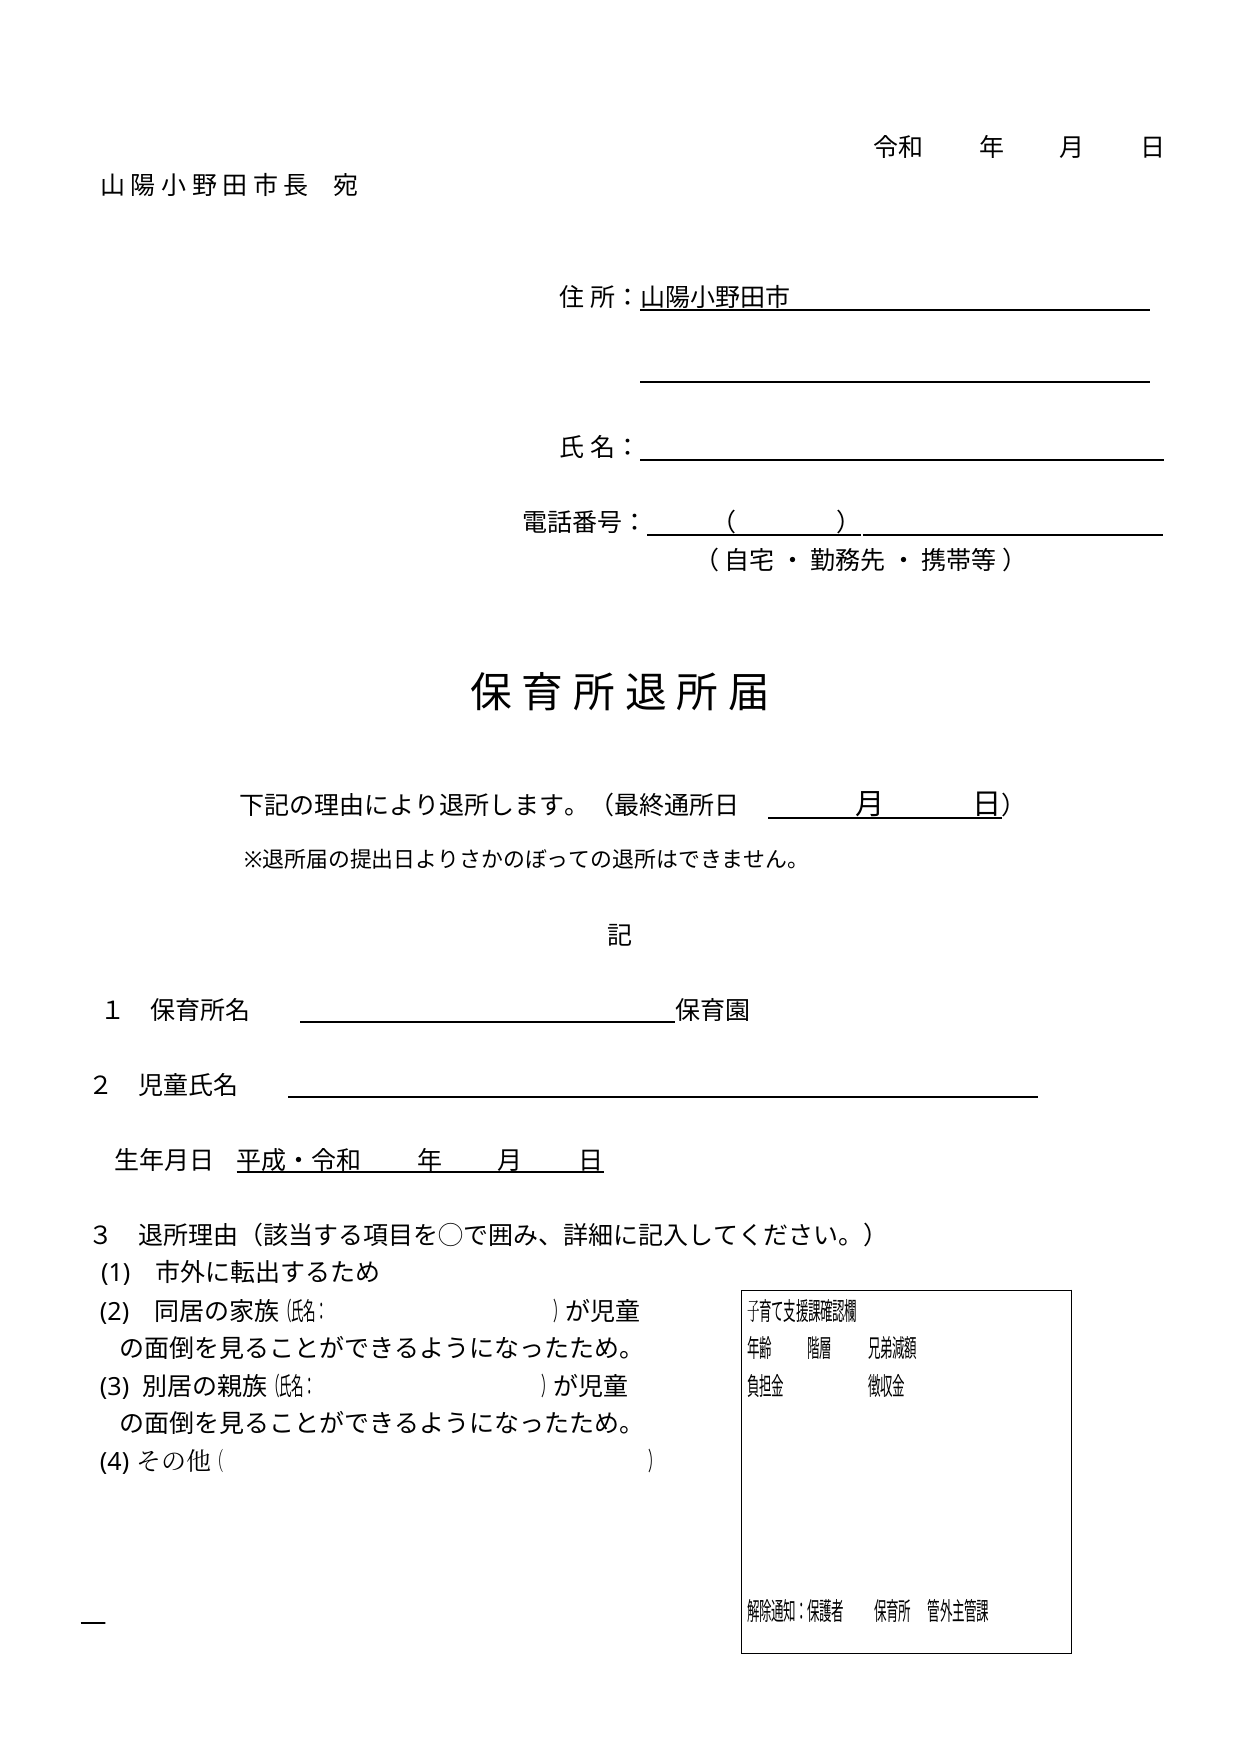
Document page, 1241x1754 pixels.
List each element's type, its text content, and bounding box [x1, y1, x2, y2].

text 氏 名： [509, 427, 1165, 464]
text 生年月日 平成・令和 年 月 日 [75, 1139, 1165, 1177]
text 令和 年 月 日 [575, 127, 1165, 164]
table_header 子育て支援課確認欄 年齢 階層 兄弟減額 負担金 徴収金 解除通知：保護者 保育所 管外主管課 [742, 1291, 1071, 1653]
text 下記の理由により退所します。（最終通所日 月 日） [75, 764, 1165, 839]
text 山 陽 小 野 田 市 長 宛 [75, 164, 1165, 202]
table_header (2) 同居の家族（氏名： ）が児童 の面倒を見ることができるようになったため。 (3) 別居の親族（氏名： ）が児童 の面倒を見ることができるようになったため。 (4) その他（ ） [75, 1290, 741, 1653]
text ３ 退所理由（該当する項目を◯で囲み、詳細に記入してください。） [75, 1214, 1165, 1252]
text 住 所：山陽小野田市 [509, 277, 1165, 314]
text 電話番号： （ ） [509, 502, 1165, 539]
text １ 保育所名 保育園 [75, 989, 1165, 1027]
text ※退所届の提出日よりさかのぼっての退所はできません。 [75, 839, 1165, 877]
text (1) 市外に転出するため [75, 1252, 1165, 1289]
text 記 [75, 914, 1165, 952]
text 保 育 所 退 所 届 [75, 652, 1165, 727]
text ２ 児童氏名 [75, 1064, 1165, 1102]
text （ 自宅 ・ 勤務先 ・ 携帯等 ） [562, 539, 1165, 577]
